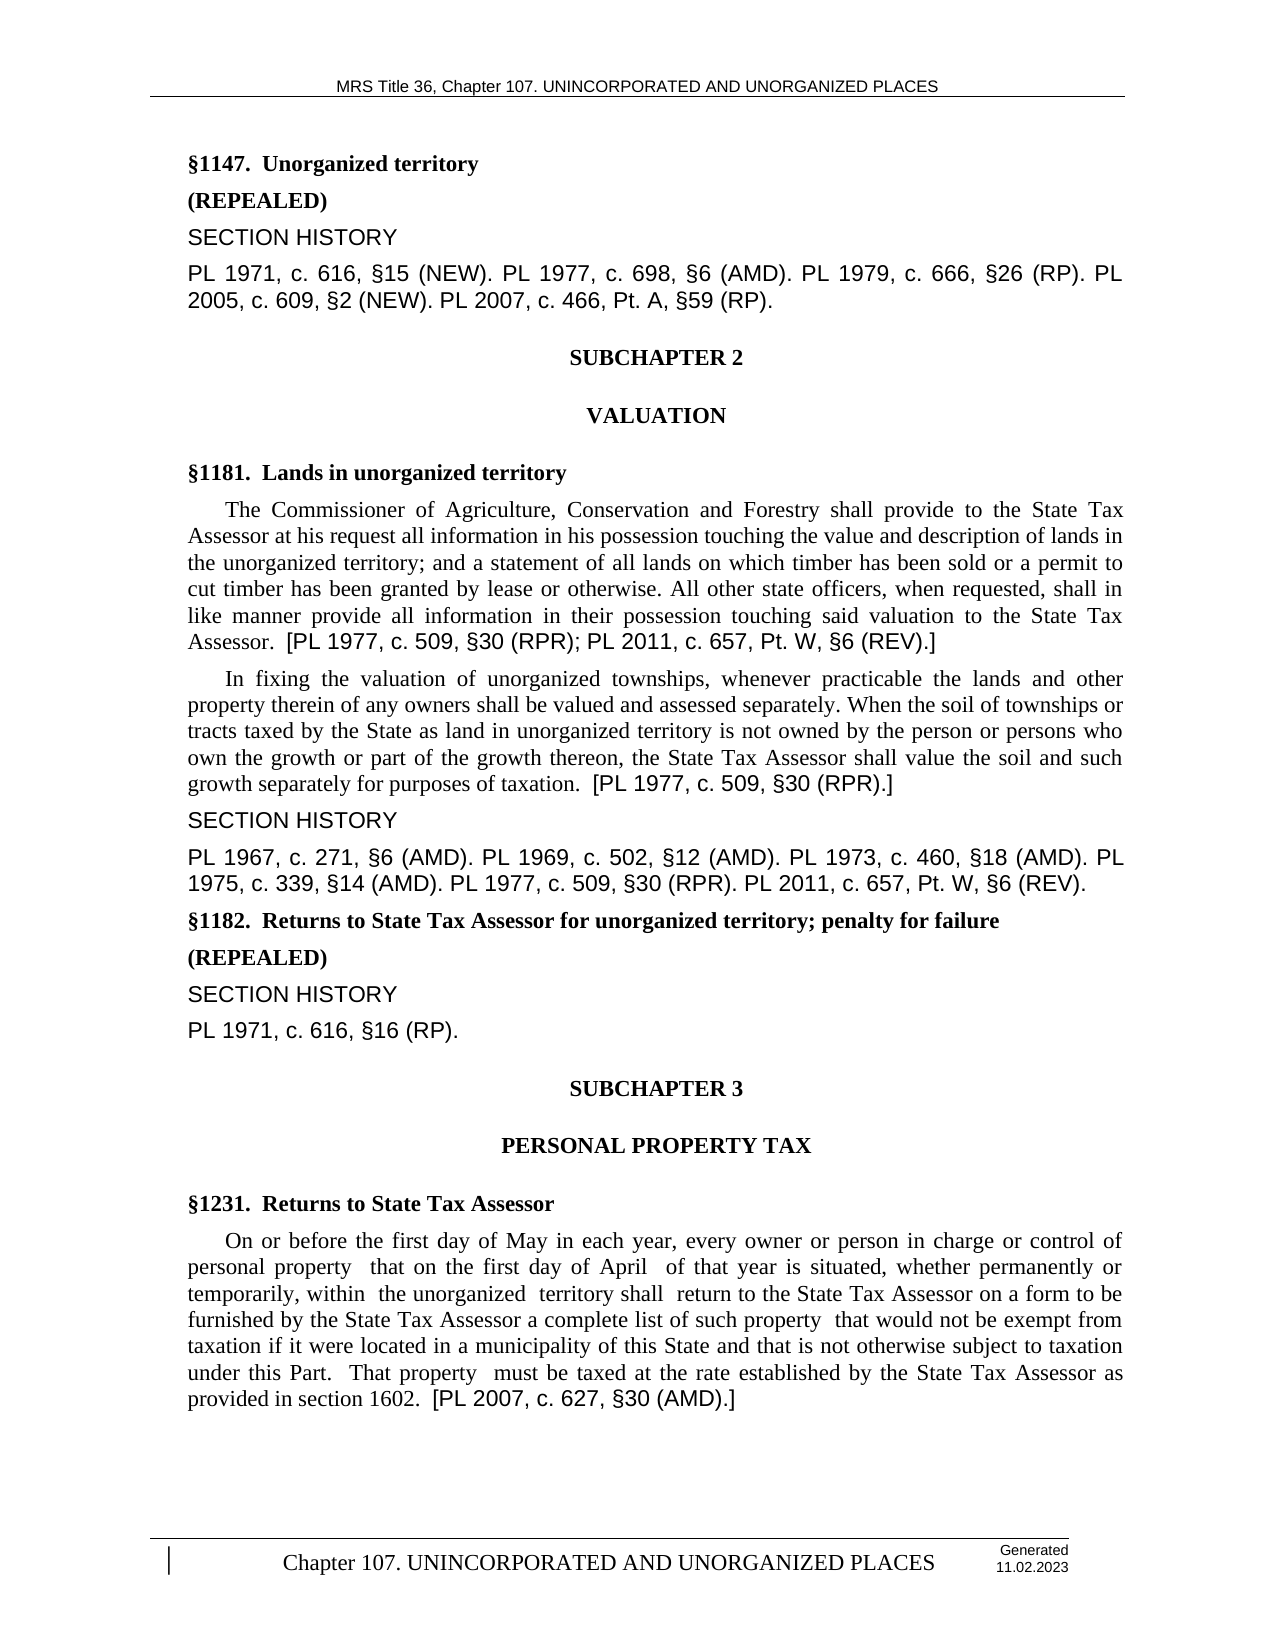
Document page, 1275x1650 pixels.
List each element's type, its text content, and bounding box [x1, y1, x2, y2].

text The Commissioner of Agriculture, Conservation and Forestry shall provide to the State Tax Assessor at his request all information in his possession touching the value and description of lands in the unorganized territory; and a statement of all lands on which timber has been sold or a permit to cut timber has been granted by lease or otherwise. All other state officers, when requested, shall in like manner provide all information in their possession touching said valuation to the State Tax Assessor. [PL 1977, c. 509, §30 (RPR); PL 2011, c. 657, Pt. W, §6 (REV).] [187, 496, 1125, 654]
text SECTION HISTORY [187, 807, 1125, 833]
text §1181. Lands in unorganized territory [187, 459, 1125, 486]
text (REPEALED) [187, 187, 1125, 213]
text PL 1971, c. 616, §16 (RP). [187, 1017, 1125, 1044]
text SUBCHAPTER 3 [187, 1075, 1125, 1101]
text §1182. Returns to State Tax Assessor for unorganized territory; penalty for failure [187, 907, 1125, 933]
text PL 1971, c. 616, §15 (NEW). PL 1977, c. 698, §6 (AMD). PL 1979, c. 666, §26 (RP). PL 2005, c. 609, §2 (NEW). PL 2007, c. 466, Pt. A, §59 (RP). [187, 260, 1125, 313]
text PL 1967, c. 271, §6 (AMD). PL 1969, c. 502, §12 (AMD). PL 1973, c. 460, §18 (AMD). PL 1975, c. 339, §14 (AMD). PL 1977, c. 509, §30 (RPR). PL 2011, c. 657, Pt. W, §6 (REV). [187, 844, 1125, 897]
text PERSONAL PROPERTY TAX [187, 1133, 1125, 1159]
text SECTION HISTORY [187, 223, 1125, 250]
text (REPEALED) [187, 944, 1125, 970]
text SUBCHAPTER 2 [187, 344, 1125, 371]
text In fixing the valuation of unorganized townships, whenever practicable the lands and other property therein of any owners shall be valued and assessed separately. When the soil of townships or tracts taxed by the State as land in unorganized territory is not owned by the person or persons who own the growth or part of the growth thereon, the State Tax Assessor shall value the soil and such growth separately for purposes of taxation. [PL 1977, c. 509, §30 (RPR).] [187, 665, 1125, 797]
text SECTION HISTORY [187, 981, 1125, 1007]
text §1231. Returns to State Tax Assessor [187, 1190, 1125, 1217]
text §1147. Unorganized territory [187, 150, 1125, 176]
text On or before the first day of May in each year, every owner or person in charge or control of personal property that on the first day of April of that year is situated, whether permanently or temporarily, within the unorganized territory shall return to the State Tax Assessor on a form to be furnished by the State Tax Assessor a complete list of such property that would not be exempt from taxation if it were located in a municipality of this State and that is not otherwise subject to taxation under this Part. That property must be taxed at the rate established by the State Tax Assessor as provided in section 1602. [PL 2007, c. 627, §30 (AMD).] [187, 1227, 1125, 1412]
text VALUATION [187, 402, 1125, 428]
